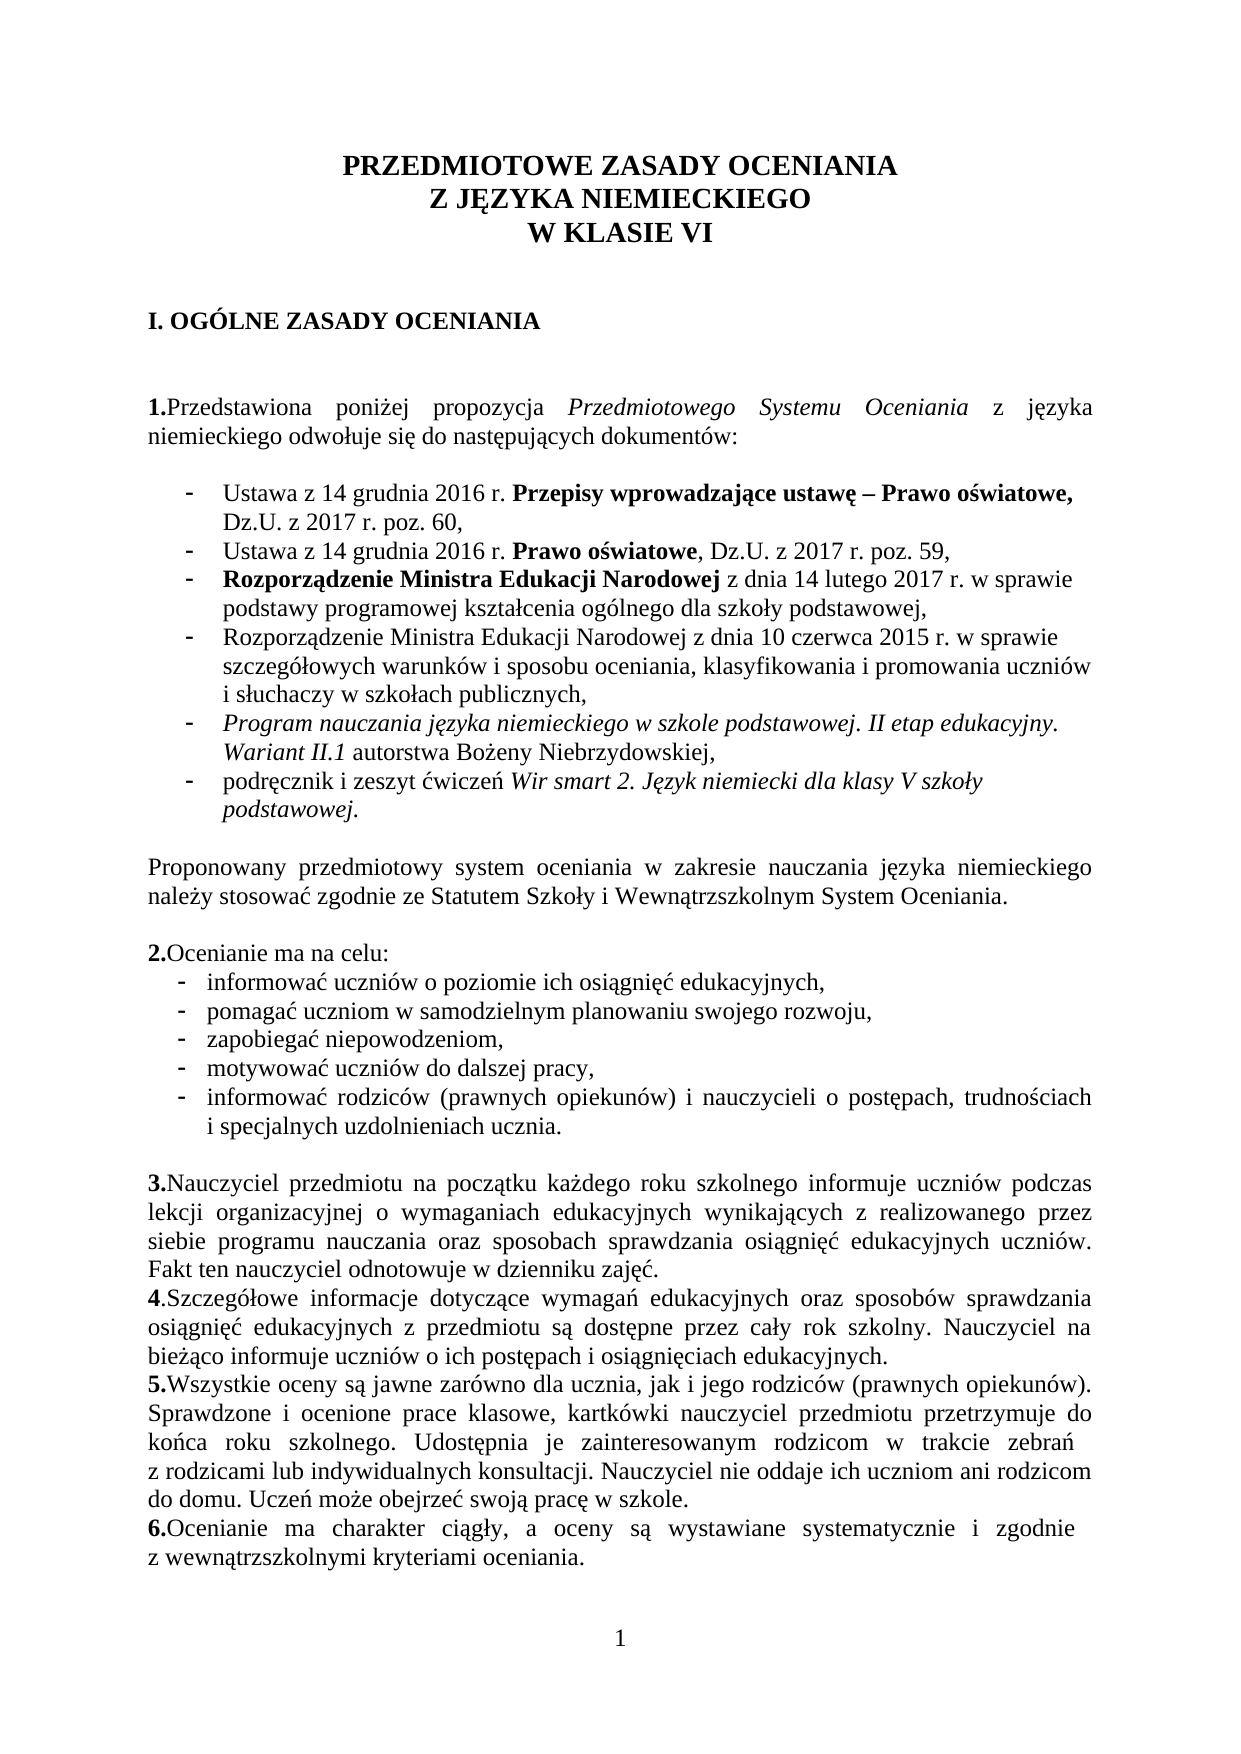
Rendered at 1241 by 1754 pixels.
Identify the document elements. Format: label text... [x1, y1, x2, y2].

list pomagać uczniom w samodzielnym planowaniu swojego rozwoju, [177, 996, 1093, 1024]
list zapobiegać niepowodzeniom, [177, 1024, 1093, 1053]
list Ustawa z 14 grudnia 2016 r. Przepisy wprowadzające ustawę – Prawo oświatowe, Dz.U. z 2017 r. poz. 60, [185, 478, 1093, 536]
list informować uczniów o poziomie ich osiągnięć edukacyjnych, [177, 967, 1093, 996]
list Rozporządzenie Ministra Edukacji Narodowej z dnia 14 lutego 2017 r. w sprawie podstawy programowej kształcenia ogólnego dla szkoły podstawowej, [185, 564, 1093, 622]
text 6.Ocenianie ma charakter ciągły, a oceny są wystawiane systematycznie i zgodnie z wewnątrzszkolnymi kryteriami oceniania. [148, 1513, 1093, 1571]
text PRZEDMIOTOWE ZASADY OCENIANIA [148, 148, 1093, 181]
text 1.Przedstawiona poniżej propozycja Przedmiotowego Systemu Oceniania z języka niemieckiego odwołuje się do następujących dokumentów: [148, 392, 1093, 449]
text 3.Nauczyciel przedmiotu na początku każdego roku szkolnego informuje uczniów podczas lekcji organizacyjnej o wymaganiach edukacyjnych wynikających z realizowanego przez siebie programu nauczania oraz sposobach sprawdzania osiągnięć edukacyjnych uczniów. Fakt ten nauczyciel odnotowuje w dzienniku zajęć. [148, 1168, 1093, 1283]
text 4.Szczegółowe informacje dotyczące wymagań edukacyjnych oraz sposobów sprawdzania osiągnięć edukacyjnych z przedmiotu są dostępne przez cały rok szkolny. Nauczyciel na bieżąco informuje uczniów o ich postępach i osiągnięciach edukacyjnych. [148, 1283, 1093, 1369]
list motywować uczniów do dalszej pracy, [177, 1053, 1093, 1082]
text 5.Wszystkie oceny są jawne zarówno dla ucznia, jak i jego rodziców (prawnych opiekunów). Sprawdzone i ocenione prace klasowe, kartkówki nauczyciel przedmiotu przetrzymuje do końca roku szkolnego. Udostępnia je zainteresowanym rodzicom w trakcie zebrań z rodzicami lub indywidualnych konsultacji. Nauczyciel nie oddaje ich uczniom ani rodzicom do domu. Uczeń może obejrzeć swoją pracę w szkole. [148, 1369, 1093, 1513]
text I. OGÓLNE ZASADY OCENIANIA [148, 306, 1093, 334]
text Proponowany przedmiotowy system oceniania w zakresie nauczania języka niemieckiego należy stosować zgodnie ze Statutem Szkoły i Wewnątrzszkolnym System Oceniania. [148, 852, 1093, 909]
list Ustawa z 14 grudnia 2016 r. Prawo oświatowe, Dz.U. z 2017 r. poz. 59, [185, 536, 1093, 564]
list podręcznik i zeszyt ćwiczeń Wir smart 2. Język niemiecki dla klasy V szkoły podstawowej. [185, 766, 1093, 823]
list informować rodziców (prawnych opiekunów) i nauczycieli o postępach, trudnościach i specjalnych uzdolnieniach ucznia. [177, 1082, 1093, 1139]
list Program nauczania języka niemieckiego w szkole podstawowej. II etap edukacyjny. Wariant II.1 autorstwa Bożeny Niebrzydowskiej, [185, 708, 1093, 766]
text 2.Ocenianie ma na celu: [148, 938, 1093, 967]
text W KLASIE VI [148, 215, 1093, 248]
text Z JĘZYKA NIEMIECKIEGO [148, 181, 1093, 215]
list Rozporządzenie Ministra Edukacji Narodowej z dnia 10 czerwca 2015 r. w sprawie szczegółowych warunków i sposobu oceniania, klasyfikowania i promowania uczniów i słuchaczy w szkołach publicznych, [185, 622, 1093, 708]
